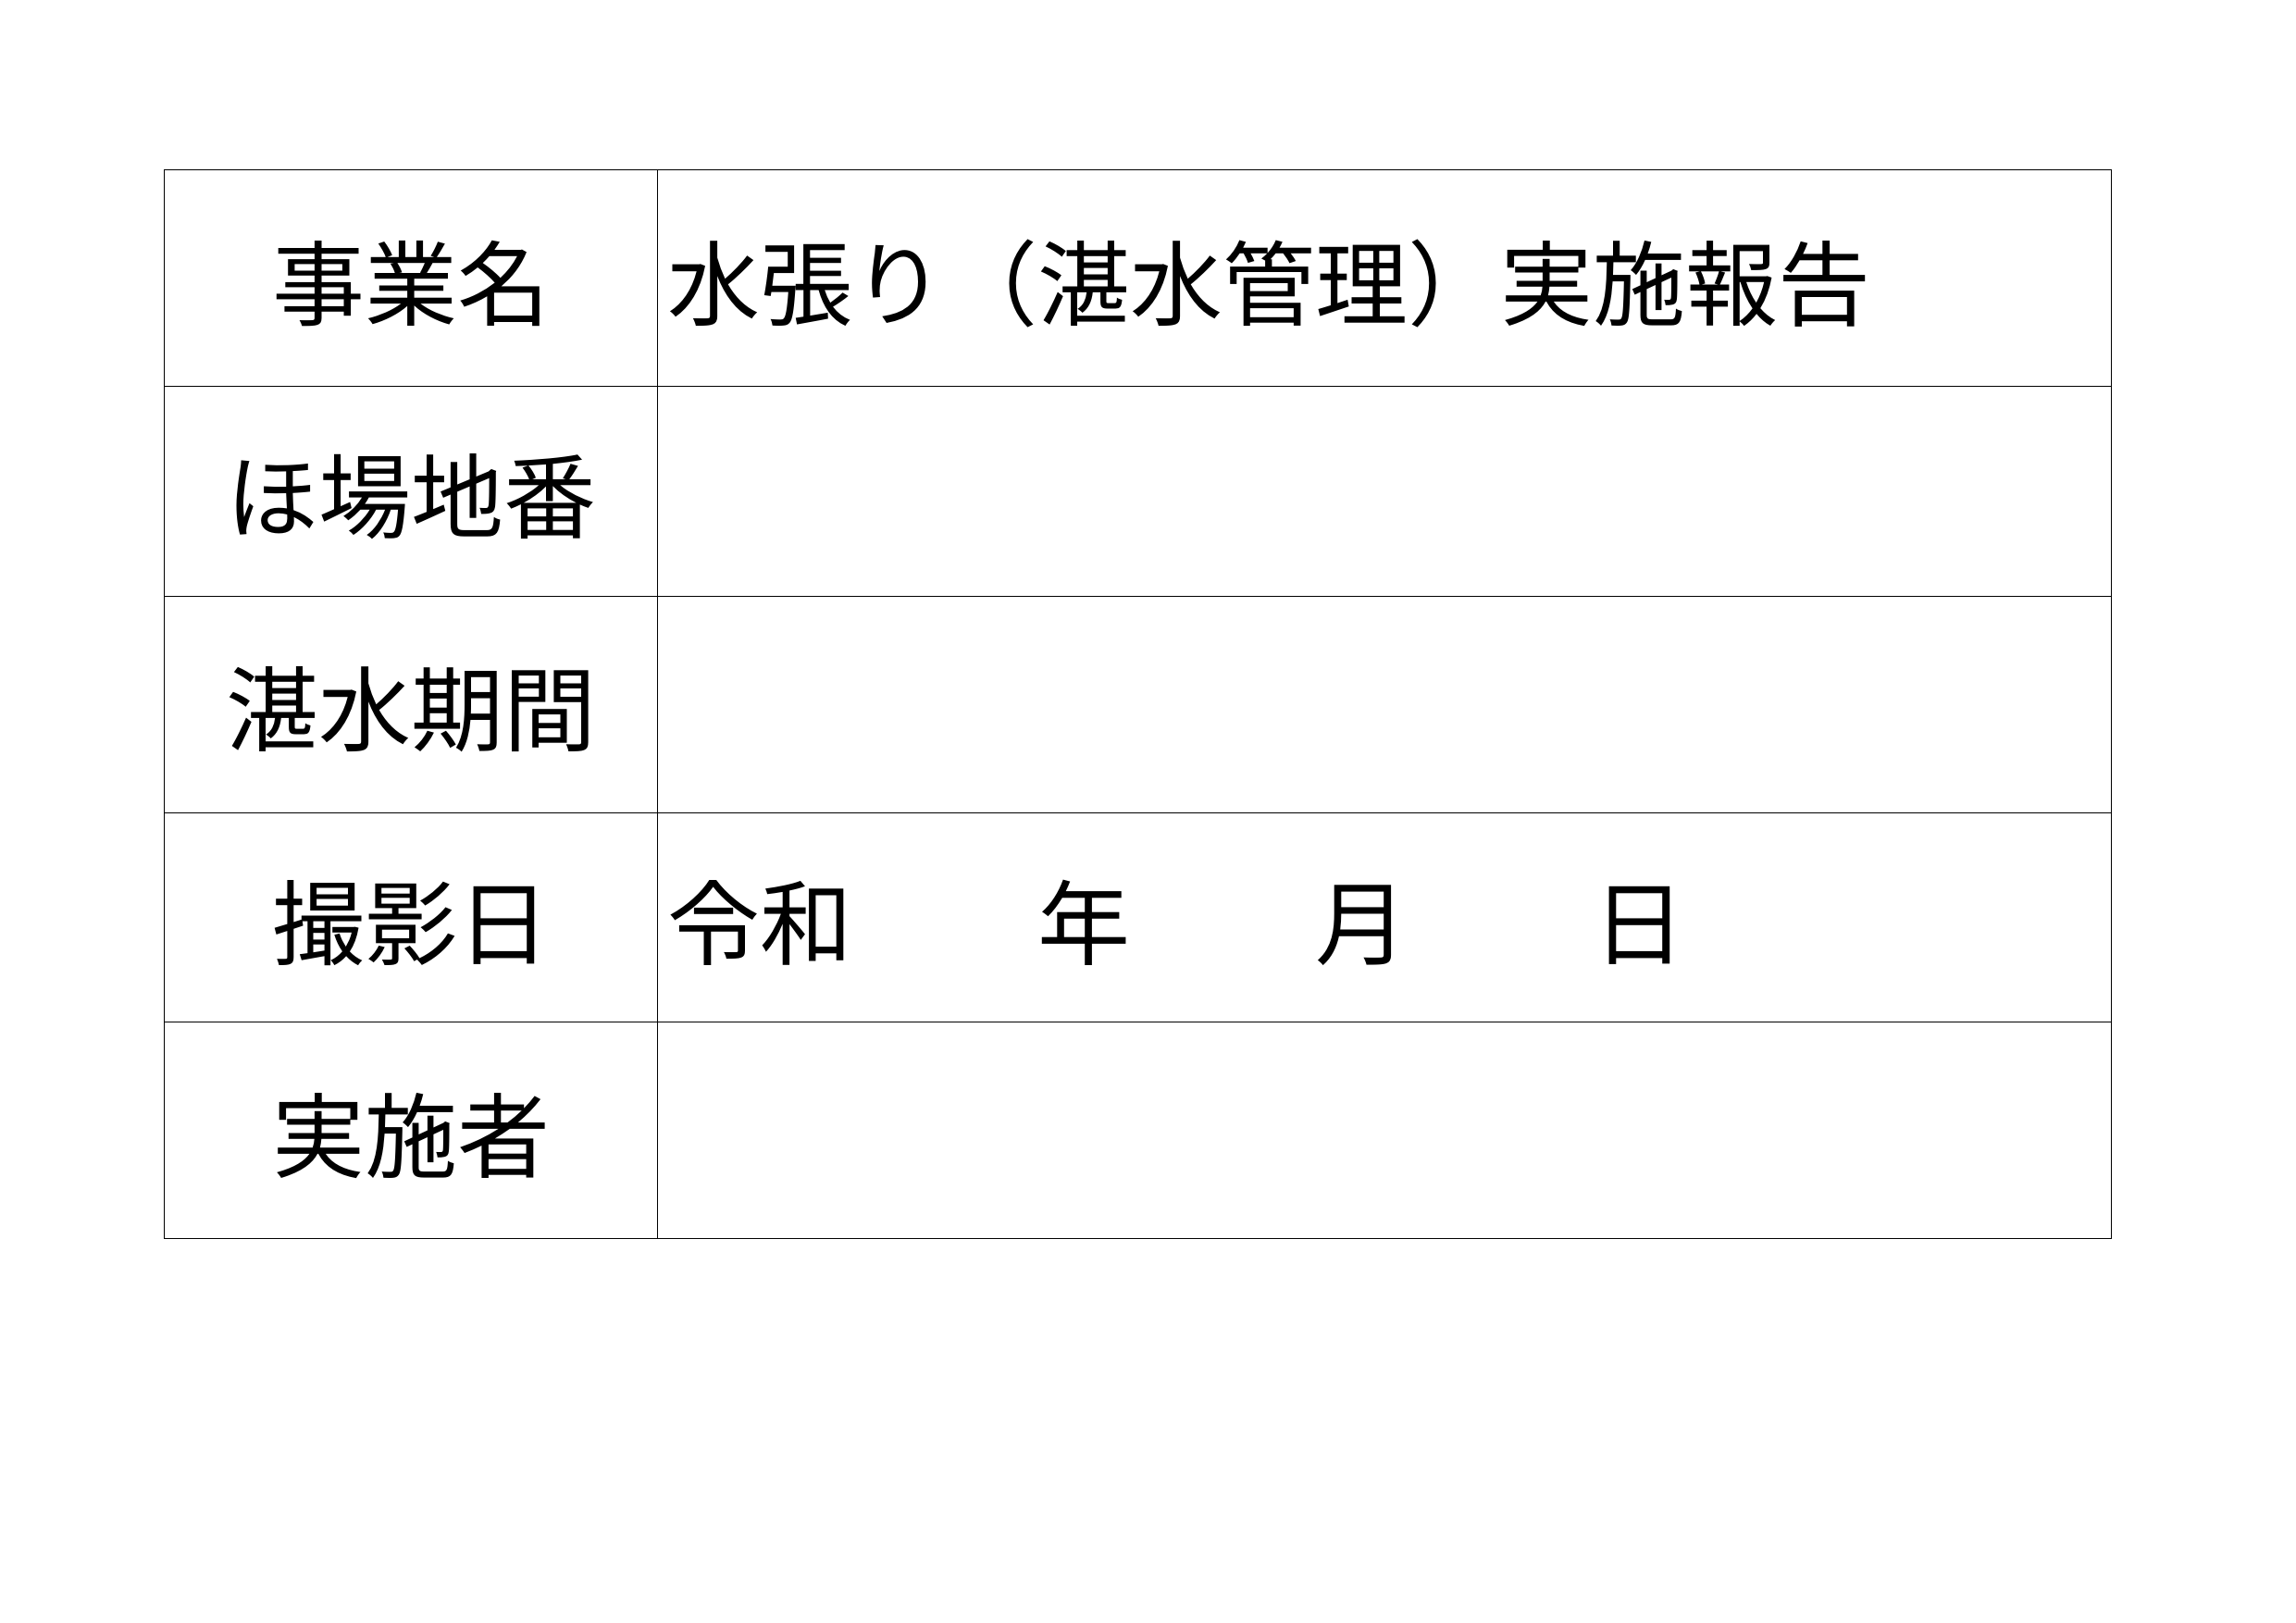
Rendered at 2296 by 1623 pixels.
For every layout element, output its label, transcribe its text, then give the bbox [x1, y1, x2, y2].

table_cell ほ場地番 [165, 387, 657, 596]
table_header 水張り（湛水管理）実施報告 [658, 170, 2111, 386]
table_cell 撮影日 [165, 813, 657, 1022]
table_cell 実施者 [165, 1022, 657, 1238]
table_cell [658, 387, 2111, 596]
table_header 事業名 [165, 170, 657, 386]
table_cell 令和 年 月 日 [658, 813, 2111, 1022]
table_cell [658, 1022, 2111, 1238]
table_cell 湛水期間 [165, 597, 657, 812]
table_cell [658, 597, 2111, 812]
